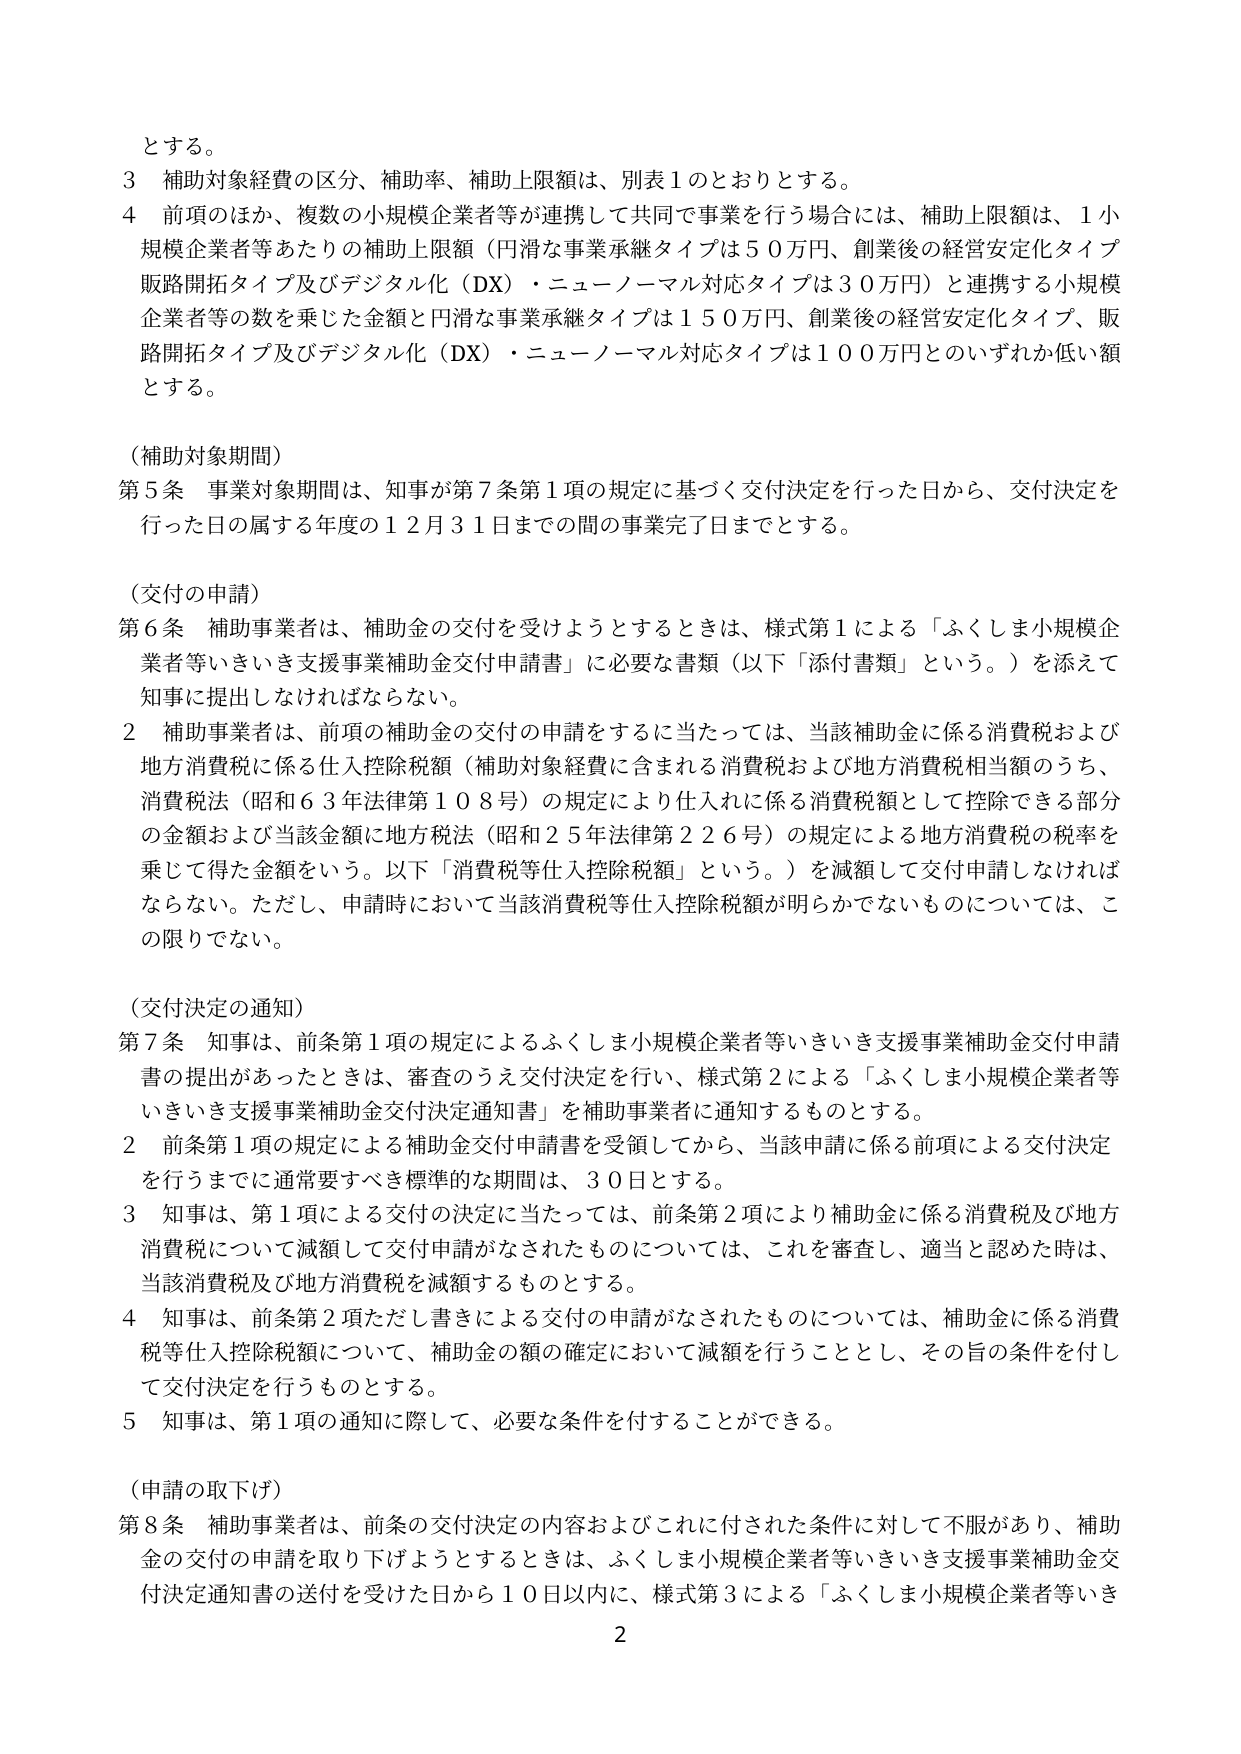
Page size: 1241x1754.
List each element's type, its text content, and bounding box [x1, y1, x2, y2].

text （申請の取下げ） [118, 1472, 1122, 1507]
text ２ 補助事業者は、前項の補助金の交付の申請をするに当たっては、当該補助金に係る消費税および地方消費税に係る仕入控除税額（補助対象経費に含まれる消費税および地方消費税相当額のうち、消費税法（昭和６３年法律第１０８号）の規定により仕入れに係る消費税額として控除できる部分の金額および当該金額に地方税法（昭和２５年法律第２２６号）の規定による地方消費税の税率を乗じて得た金額をいう。以下「消費税等仕入控除税額」という。）を減額して交付申請しなければならない。ただし、申請時において当該消費税等仕入控除税額が明らかでないものについては、この限りでない。 [118, 713, 1122, 955]
text ２ 前条第１項の規定による補助金交付申請書を受領してから、当該申請に係る前項による交付決定 [118, 1127, 1122, 1162]
text 第７条 知事は、前条第１項の規定によるふくしま小規模企業者等いきいき支援事業補助金交付申請書の提出があったときは、審査のうえ交付決定を行い、様式第２による「ふくしま小規模企業者等いきいき支援事業補助金交付決定通知書」を補助事業者に通知するものとする。 [118, 1024, 1122, 1127]
text （補助対象期間） [118, 438, 1122, 472]
text ４ 知事は、前条第２項ただし書きによる交付の申請がなされたものについては、補助金に係る消費税等仕入控除税額について、補助金の額の確定において減額を行うこととし、その旨の条件を付して交付決定を行うものとする。 [118, 1300, 1122, 1403]
text ５ 知事は、第１項の通知に際して、必要な条件を付することができる。 [118, 1403, 1122, 1438]
text ３ 知事は、第１項による交付の決定に当たっては、前条第２項により補助金に係る消費税及び地方消費税について減額して交付申請がなされたものについては、これを審査し、適当と認めた時は、当該消費税及び地方消費税を減額するものとする。 [118, 1196, 1122, 1300]
text 第５条 事業対象期間は、知事が第７条第１項の規定に基づく交付決定を行った日から、交付決定を行った日の属する年度の１２月３１日までの間の事業完了日までとする。 [118, 472, 1122, 541]
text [118, 1507, 1122, 1610]
text とする。 [118, 127, 1122, 162]
text ３ 補助対象経費の区分、補助率、補助上限額は、別表１のとおりとする。 [118, 162, 1122, 196]
text 第６条 補助事業者は、補助金の交付を受けようとするときは、様式第１による「ふくしま小規模企業者等いきいき支援事業補助金交付申請書」に必要な書類（以下「添付書類」という。）を添えて、知事に提出しなければならない。 [118, 610, 1122, 713]
text を行うまでに通常要すべき標準的な期間は、３０日とする。 [118, 1162, 1122, 1196]
text ４ 前項のほか、複数の小規模企業者等が連携して共同で事業を行う場合には、補助上限額は、１小規模企業者等あたりの補助上限額（円滑な事業承継タイプは５０万円、創業後の経営安定化タイプ、販路開拓タイプ及びデジタル化（DX）・ニューノーマル対応タイプは３０万円）と連携する小規模企業者等の数を乗じた金額と円滑な事業承継タイプは１５０万円、創業後の経営安定化タイプ、販路開拓タイプ及びデジタル化（DX）・ニューノーマル対応タイプは１００万円とのいずれか低い額とする。 [118, 196, 1122, 403]
text （交付の申請） [118, 576, 1122, 610]
text （交付決定の通知） [118, 989, 1122, 1024]
